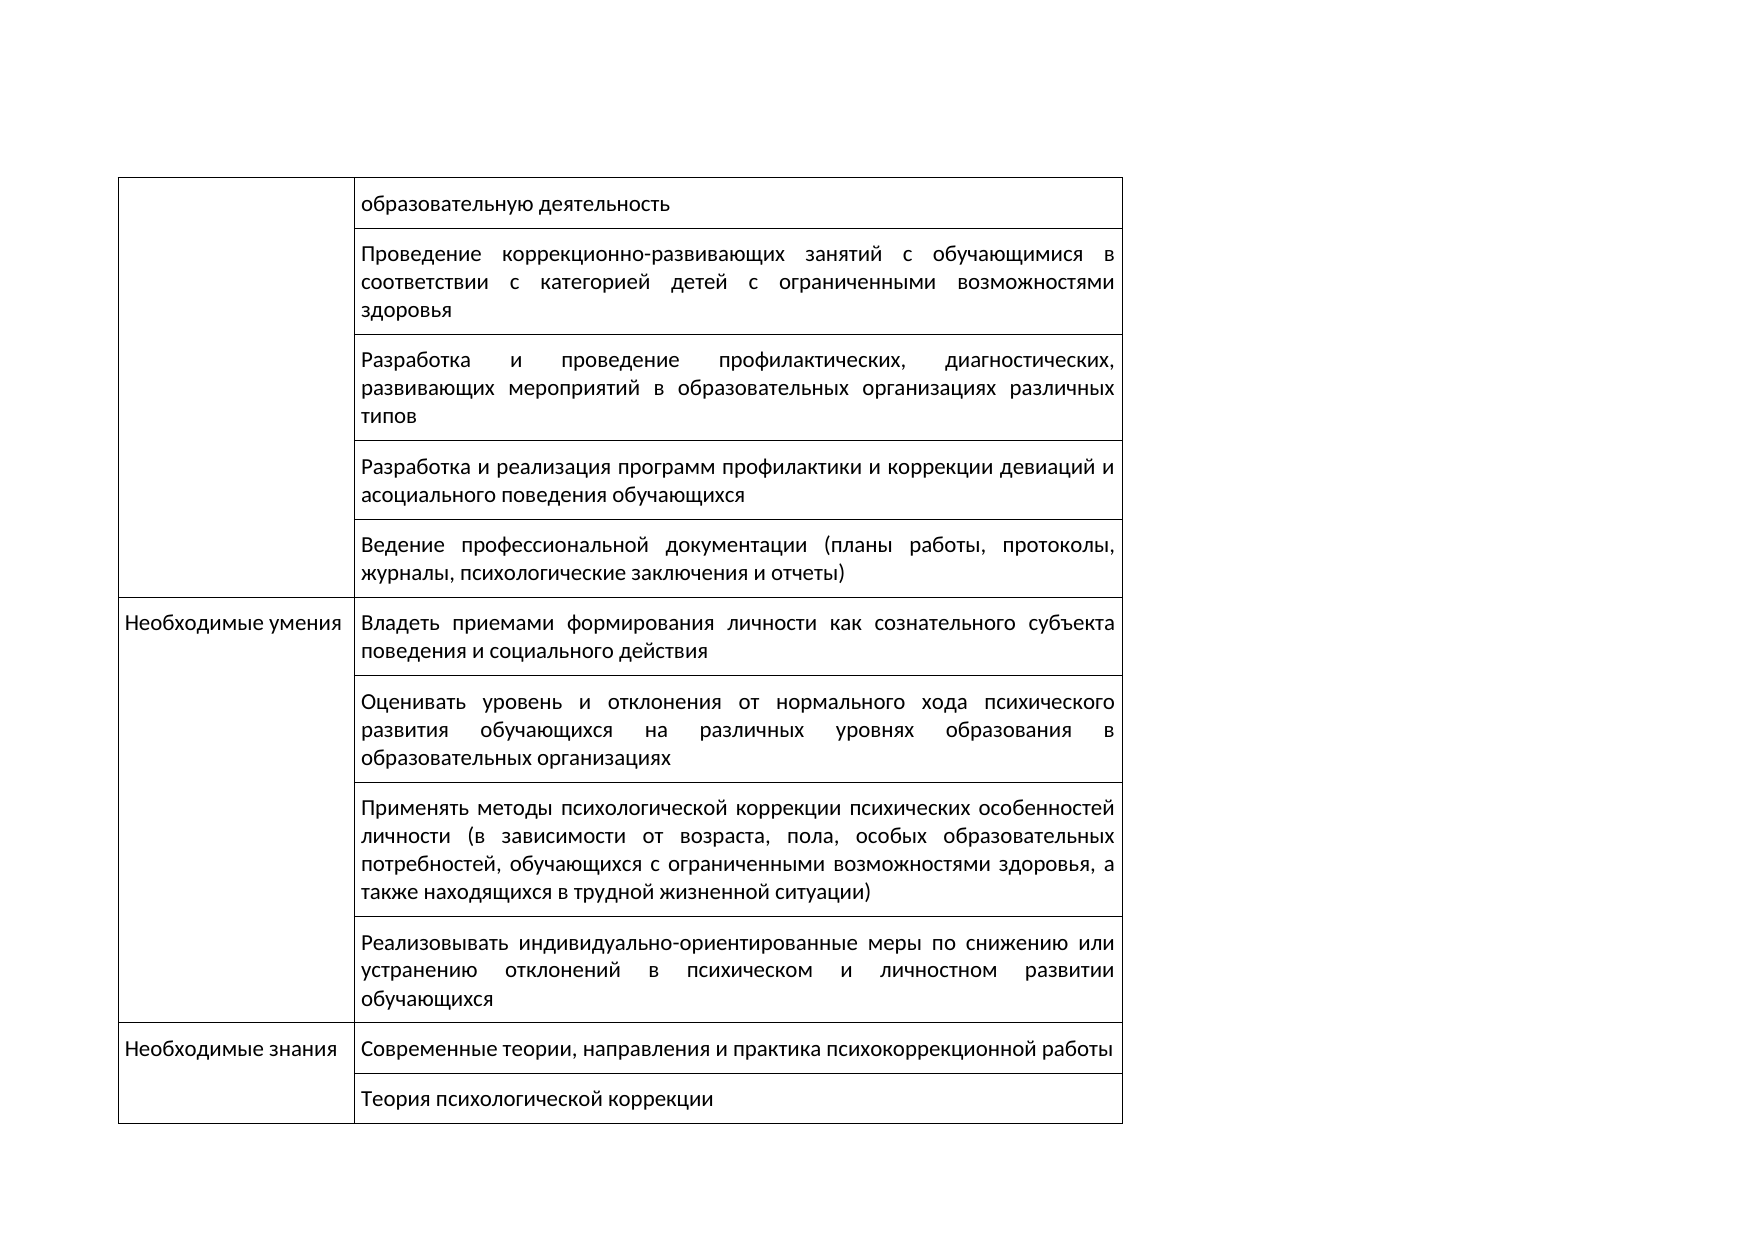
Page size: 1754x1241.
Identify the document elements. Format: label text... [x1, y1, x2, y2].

table_cell Владеть приемами формирования личности как сознательного субъекта поведения и социального действия [355, 598, 1122, 675]
table_cell Проведение коррекционно-развивающих занятий с обучающимися в соответствии с категорией детей с ограниченными возможностями здоровья [355, 229, 1122, 334]
table_cell Применять методы психологической коррекции психических особенностей личности (в зависимости от возраста, пола, особых образовательных потребностей, обучающихся с ограниченными возможностями здоровья, а также находящихся в трудной жизненной ситуации) [355, 783, 1122, 916]
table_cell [355, 178, 1122, 227]
table_cell Разработка и реализация программ профилактики и коррекции девиаций и асоциального поведения обучающихся [355, 441, 1122, 518]
table_cell Разработка и проведение профилактических, диагностических, развивающих мероприятий в образовательных организациях различных типов [355, 335, 1122, 440]
table_cell Реализовывать индивидуально-ориентированные меры по снижению или устранению отклонений в психическом и личностном развитии обучающихся [355, 917, 1122, 1022]
table_cell Теория психологической коррекции [355, 1074, 1122, 1123]
table_cell Современные теории, направления и практика психокоррекционной работы [355, 1023, 1122, 1073]
table_cell Ведение профессиональной документации (планы работы, протоколы, журналы, психологические заключения и отчеты) [355, 520, 1122, 597]
table_cell Необходимые умения [119, 598, 354, 1022]
table_cell Оценивать уровень и отклонения от нормального хода психического развития обучающихся на различных уровнях образования в образовательных организациях [355, 676, 1122, 782]
table_cell Необходимые знания [119, 1023, 354, 1123]
